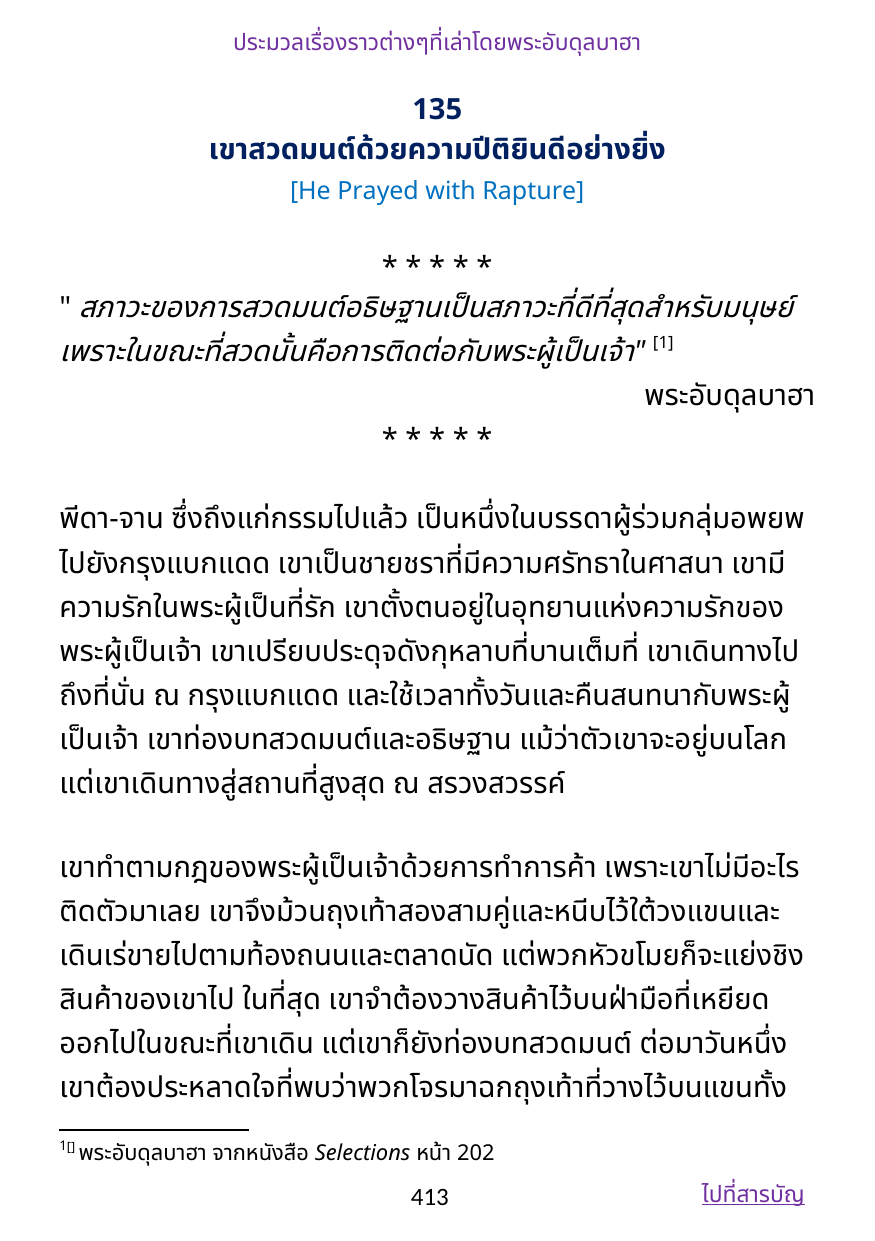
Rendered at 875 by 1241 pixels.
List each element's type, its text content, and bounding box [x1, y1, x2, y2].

text พระอับดุลบาฮา [59, 374, 815, 418]
text * * * * * [59, 418, 815, 458]
text " สภาวะของการสวดมนต์อธิษฐานเป็นสภาวะที่ดีที่สุดสำหรับมนุษย์เพราะในขณะที่สวดนั้นคือการติดต่อกับพระผู้เป็นเจ้า" [] [59, 286, 815, 374]
text พีดา-จาน ซึ่งถึงแก่กรรมไปแล้ว เป็นหนึ่งในบรรดาผู้ร่วมกลุ่มอพยพไปยังกรุงแบกแดด เขาเป็นชายชราที่มีความศรัทธาในศาสนา เขามีความรักในพระผู้เป็นที่รัก เขาตั้งตนอยู่ในอุทยานแห่งความรักของพระผู้เป็นเจ้า เขาเปรียบประดุจดังกุหลาบที่บานเต็มที่ เขาเดินทางไปถึงที่นั่น ณ กรุงแบกแดด และใช้เวลาทั้งวันและคืนสนทนากับพระผู้เป็นเจ้า เขาท่องบทสวดมนต์และอธิษฐาน แม้ว่าตัวเขาจะอยู่บนโลก แต่เขาเดินทางสู่สถานที่สูงสุด ณ สรวงสวรรค์ [59, 498, 815, 806]
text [59, 846, 815, 1111]
text * * * * * [59, 246, 815, 286]
subtitle 135 เขาสวดมนต์ด้วยความปีติยินดีอย่างยิ่ง [He Prayed with Rapture] [59, 89, 815, 206]
